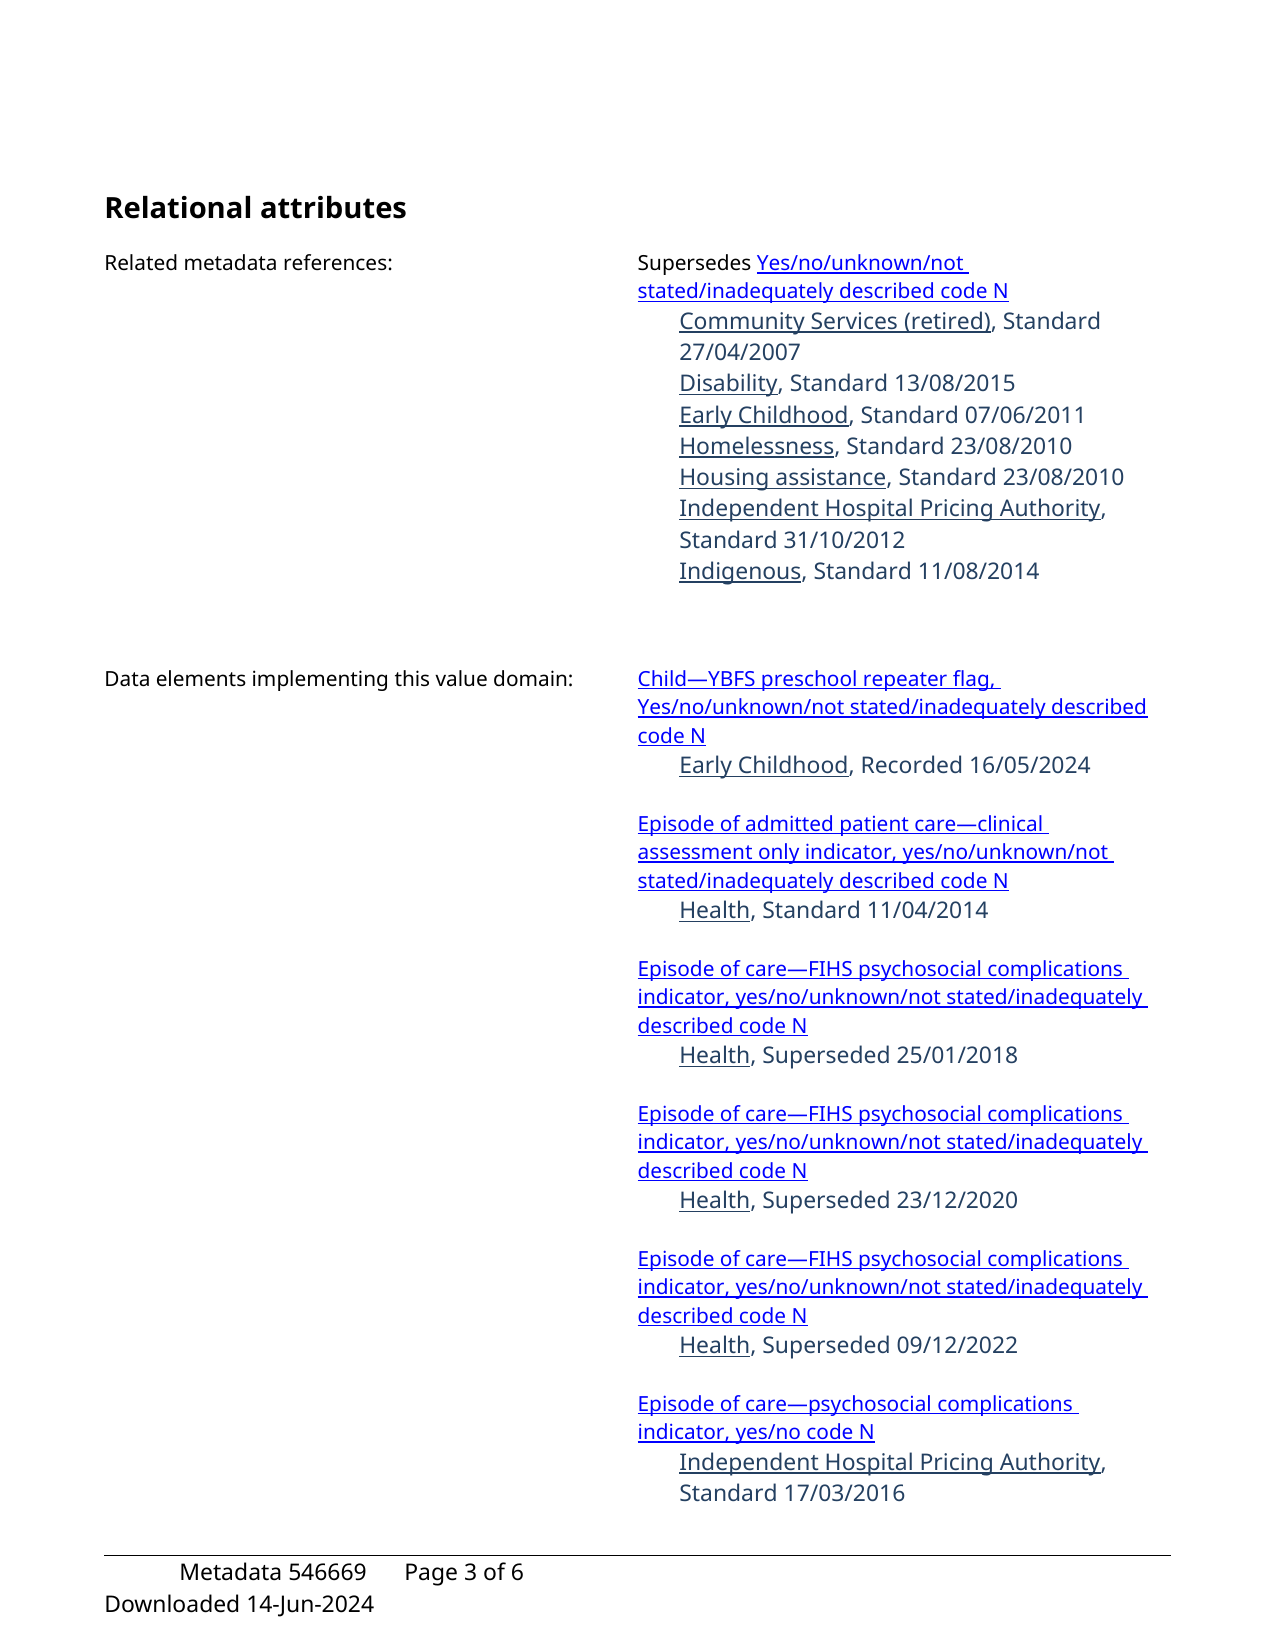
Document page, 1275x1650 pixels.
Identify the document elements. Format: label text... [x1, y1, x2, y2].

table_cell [626, 654, 1159, 1519]
table_cell Supersedes Yes/no/unknown/not stated/inadequately described code N Community Services (retired), Standard 27/04/2007 Disability, Standard 13/08/2015 Early Childhood, Standard 07/06/2011 Homelessness, Standard 23/08/2010 Housing assistance, Standard 23/08/2010 Independent Hospital Pricing Authority, Standard 31/10/2012 Indigenous, Standard 11/08/2014 [626, 238, 1159, 653]
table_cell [93, 654, 626, 1519]
table_cell Related metadata references: [93, 238, 626, 653]
table_header Relational attributes [93, 142, 1159, 238]
